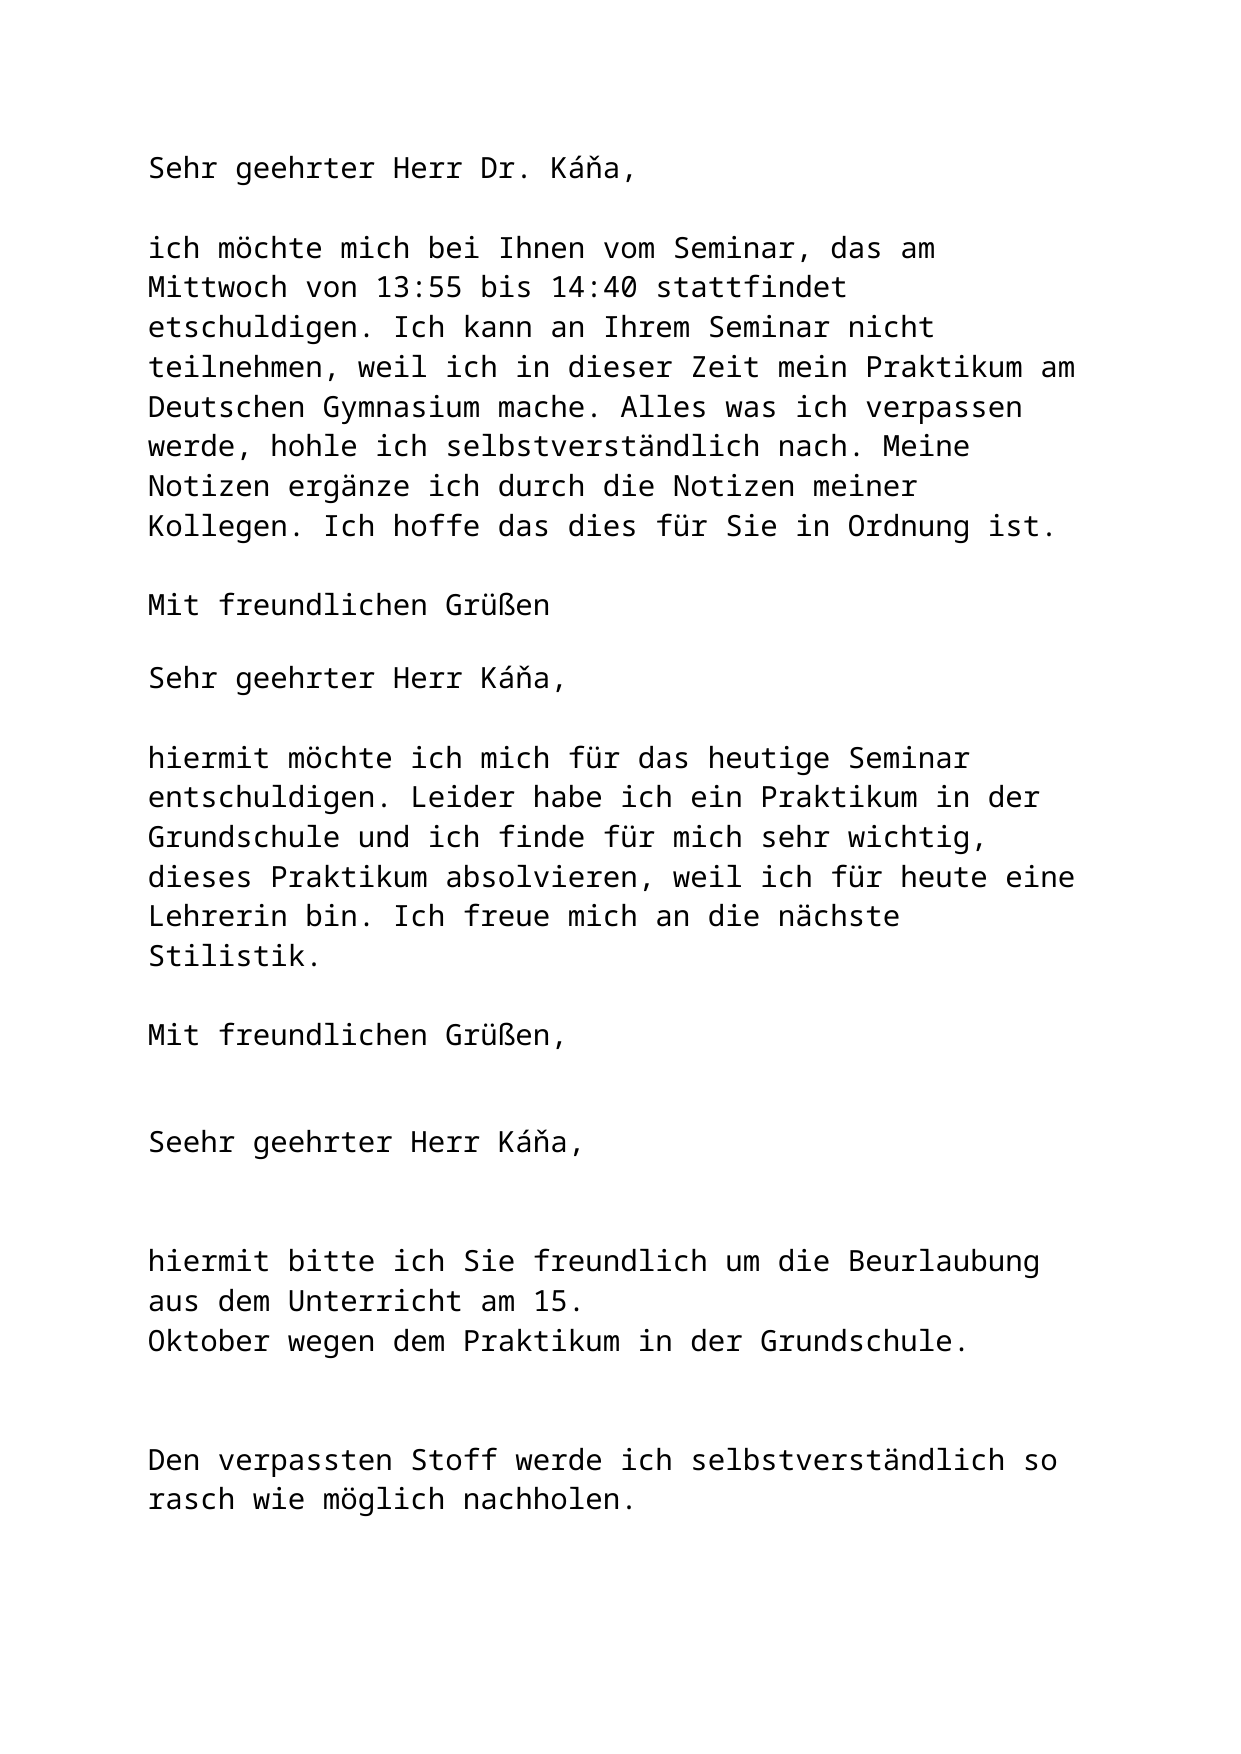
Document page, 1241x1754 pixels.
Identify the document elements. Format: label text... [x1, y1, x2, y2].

text Mit freundlichen Grüßen [148, 584, 1092, 624]
text Seehr geehrter Herr Káňa, [148, 1121, 1092, 1161]
text hiermit bitte ich Sie freundlich um die Beurlaubung aus dem Unterricht am 15. [148, 1241, 1092, 1320]
text Den verpassten Stoff werde ich selbstverständlich so rasch wie möglich nachholen. [148, 1439, 1092, 1518]
text Sehr geehrter Herr Dr. Káňa, [148, 148, 1092, 187]
text ich möchte mich bei Ihnen vom Seminar, das am Mittwoch von 13:55 bis 14:40 stattfindet etschuldigen. Ich kann an Ihrem Seminar nicht teilnehmen, weil ich in dieser Zeit mein Praktikum am Deutschen Gymnasium mache. Alles was ich verpassen werde, hohle ich selbstverständlich nach. Meine Notizen ergänze ich durch die Notizen meiner Kollegen. Ich hoffe das dies für Sie in Ordnung ist. [148, 227, 1092, 544]
text Sehr geehrter Herr Káňa, [148, 657, 1092, 697]
text Oktober wegen dem Praktikum in der Grundschule. [148, 1320, 1092, 1359]
text hiermit möchte ich mich für das heutige Seminar entschuldigen. Leider habe ich ein Praktikum in der Grundschule und ich finde für mich sehr wichtig, dieses Praktikum absolvieren, weil ich für heute eine Lehrerin bin. Ich freue mich an die nächste Stilistik. [148, 737, 1092, 975]
text Mit freundlichen Grüßen, [148, 1015, 1092, 1054]
